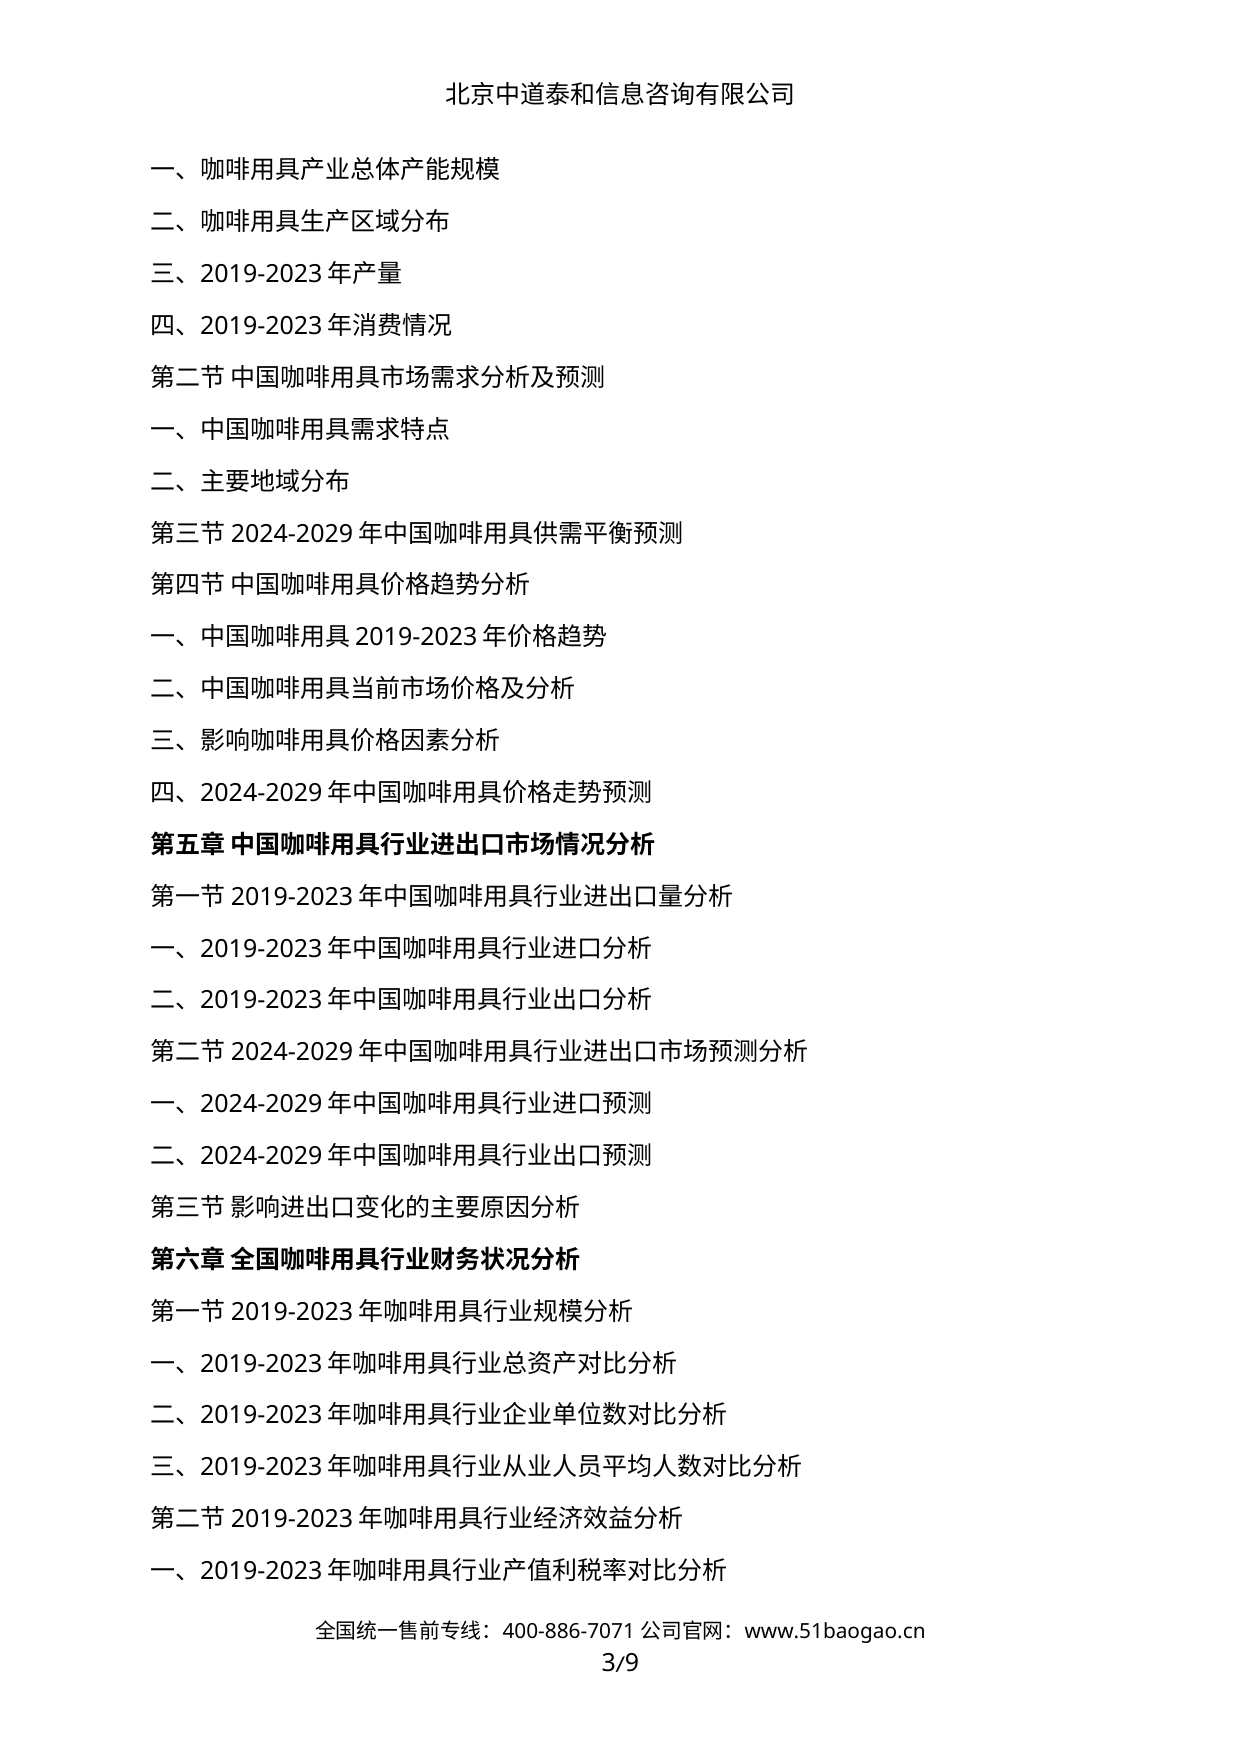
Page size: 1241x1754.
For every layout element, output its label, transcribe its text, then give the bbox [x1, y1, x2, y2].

text 一、2019-2023年咖啡用具行业总资产对比分析 [150, 1343, 1090, 1379]
text 一、中国咖啡用具2019-2023年价格趋势 [150, 617, 1090, 653]
text 二、主要地域分布 [150, 461, 1090, 497]
text 第二节 中国咖啡用具市场需求分析及预测 [150, 357, 1090, 394]
text 二、2019-2023年中国咖啡用具行业出口分析 [150, 980, 1090, 1016]
text 第一节 2019-2023年中国咖啡用具行业进出口量分析 [150, 876, 1090, 912]
text 一、中国咖啡用具需求特点 [150, 409, 1090, 446]
text 三、2019-2023年产量 [150, 254, 1090, 290]
text 二、咖啡用具生产区域分布 [150, 202, 1090, 238]
text 一、咖啡用具产业总体产能规模 [150, 150, 1090, 186]
text 第一节 2019-2023年咖啡用具行业规模分析 [150, 1291, 1090, 1327]
text 一、2024-2029年中国咖啡用具行业进口预测 [150, 1084, 1090, 1120]
text 一、2019-2023年中国咖啡用具行业进口分析 [150, 928, 1090, 964]
text 四、2024-2029年中国咖啡用具价格走势预测 [150, 772, 1090, 809]
text 第五章 中国咖啡用具行业进出口市场情况分析 [150, 824, 1090, 861]
text 一、2019-2023年咖啡用具行业产值利税率对比分析 [150, 1551, 1090, 1587]
text 第三节 2024-2029年中国咖啡用具供需平衡预测 [150, 513, 1090, 549]
text 第二节 2024-2029年中国咖啡用具行业进出口市场预测分析 [150, 1032, 1090, 1068]
text 第二节 2019-2023年咖啡用具行业经济效益分析 [150, 1499, 1090, 1535]
text 第三节 影响进出口变化的主要原因分析 [150, 1187, 1090, 1224]
text 三、影响咖啡用具价格因素分析 [150, 721, 1090, 757]
text 第六章 全国咖啡用具行业财务状况分析 [150, 1239, 1090, 1276]
text 二、2019-2023年咖啡用具行业企业单位数对比分析 [150, 1395, 1090, 1431]
text 二、2024-2029年中国咖啡用具行业出口预测 [150, 1136, 1090, 1172]
text 第四节 中国咖啡用具价格趋势分析 [150, 565, 1090, 601]
text 四、2019-2023年消费情况 [150, 306, 1090, 342]
text 三、2019-2023年咖啡用具行业从业人员平均人数对比分析 [150, 1447, 1090, 1483]
text 二、中国咖啡用具当前市场价格及分析 [150, 669, 1090, 705]
